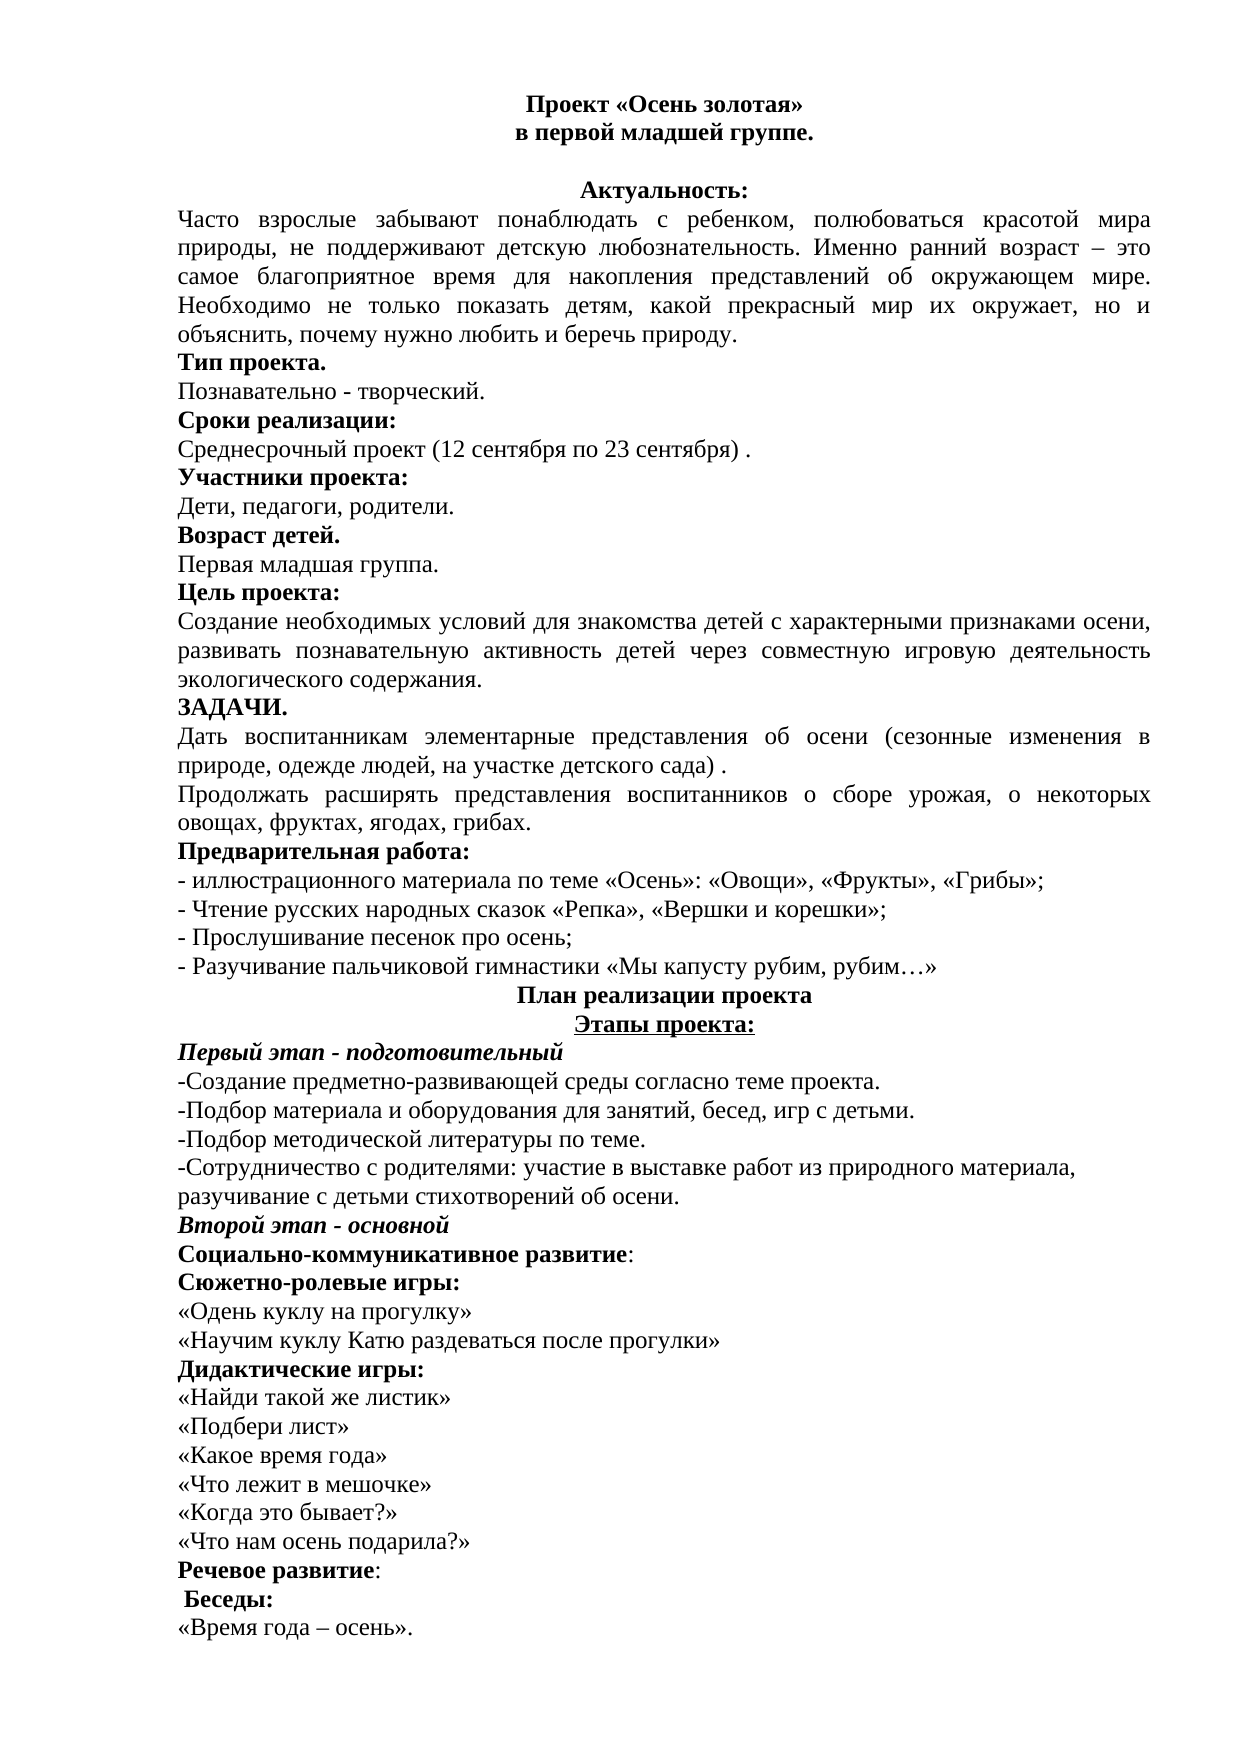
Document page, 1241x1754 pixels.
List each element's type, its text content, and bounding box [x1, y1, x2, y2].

text Предварительная работа: [177, 836, 1152, 865]
text ЗАДАЧИ. [177, 692, 1152, 721]
text Второй этап - основной [177, 1210, 1152, 1239]
text Дидактические игры: «Найди такой же листик» «Подбери лист» «Какое время года» «Что лежит в мешочке» [177, 1354, 1152, 1497]
text - Разучивание пальчиковой гимнастики «Мы капусту рубим, рубим…» [177, 951, 1152, 980]
text Этапы проекта: [177, 1009, 1152, 1037]
text -Сотрудничество с родителями: участие в выставке работ из природного материала, разучивание с детьми стихотворений об осени. [177, 1152, 1152, 1210]
text Дети, педагоги, родители. [177, 491, 1152, 520]
text - иллюстрационного материала по теме «Осень»: «Овощи», «Фрукты», «Грибы»; [177, 865, 1152, 894]
text -Создание предметно-развивающей среды согласно теме проекта. [177, 1066, 1152, 1095]
text Проект «Осень золотая» [177, 89, 1152, 117]
text Продолжать расширять представления воспитанников о сборе урожая, о некоторых овощах, фруктах, ягодах, грибах. [177, 779, 1152, 836]
text Речевое развитие: [177, 1555, 1152, 1584]
text - Прослушивание песенок про осень; [177, 922, 1152, 951]
text Часто взрослые забывают понаблюдать с ребенком, полюбоваться красотой мира природы, не поддерживают детскую любознательность. Именно ранний возраст – это самое благоприятное время для накопления представлений об окружающем мире. Необходимо не только показать детям, какой прекрасный мир их окружает, но и объяснить, почему нужно любить и беречь природу. [177, 204, 1152, 347]
text Дать воспитанникам элементарные представления об осени (сезонные изменения в природе, одежде людей, на участке детского сада) . [177, 721, 1152, 779]
text - Чтение русских народных сказок «Репка», «Вершки и корешки»; [177, 894, 1152, 922]
text Социально-коммуникативное развитие: [177, 1239, 1152, 1267]
text -Подбор методической литературы по теме. [177, 1124, 1152, 1152]
text Познавательно - творческий. [177, 376, 1152, 405]
text Среднесрочный проект (12 сентября по 23 сентября) . [177, 434, 1152, 462]
text Сюжетно-ролевые игры: «Одень куклу на прогулку» [177, 1267, 1152, 1325]
text Участники проекта: [177, 462, 1152, 491]
text Актуальность: [177, 175, 1152, 204]
text План реализации проекта [177, 980, 1152, 1009]
text Первый этап - подготовительный [177, 1037, 1152, 1066]
text Тип проекта. [177, 347, 1152, 376]
text -Подбор материала и оборудования для занятий, бесед, игр с детьми. [177, 1095, 1152, 1124]
text Возраст детей. [177, 520, 1152, 549]
text Создание необходимых условий для знакомства детей с характерными признаками осени, развивать познавательную активность детей через совместную игровую деятельность экологического содержания. [177, 606, 1152, 692]
text «Что нам осень подарила?» [177, 1526, 1152, 1555]
text Беседы: «Время года – осень». [177, 1584, 1152, 1641]
text Сроки реализации: [177, 405, 1152, 434]
text в первой младшей группе. [177, 117, 1152, 146]
text Цель проекта: [177, 577, 1152, 606]
text «Когда это бывает?» [177, 1497, 1152, 1526]
text Первая младшая группа. [177, 549, 1152, 577]
text «Научим куклу Катю раздеваться после прогулки» [177, 1325, 1152, 1354]
